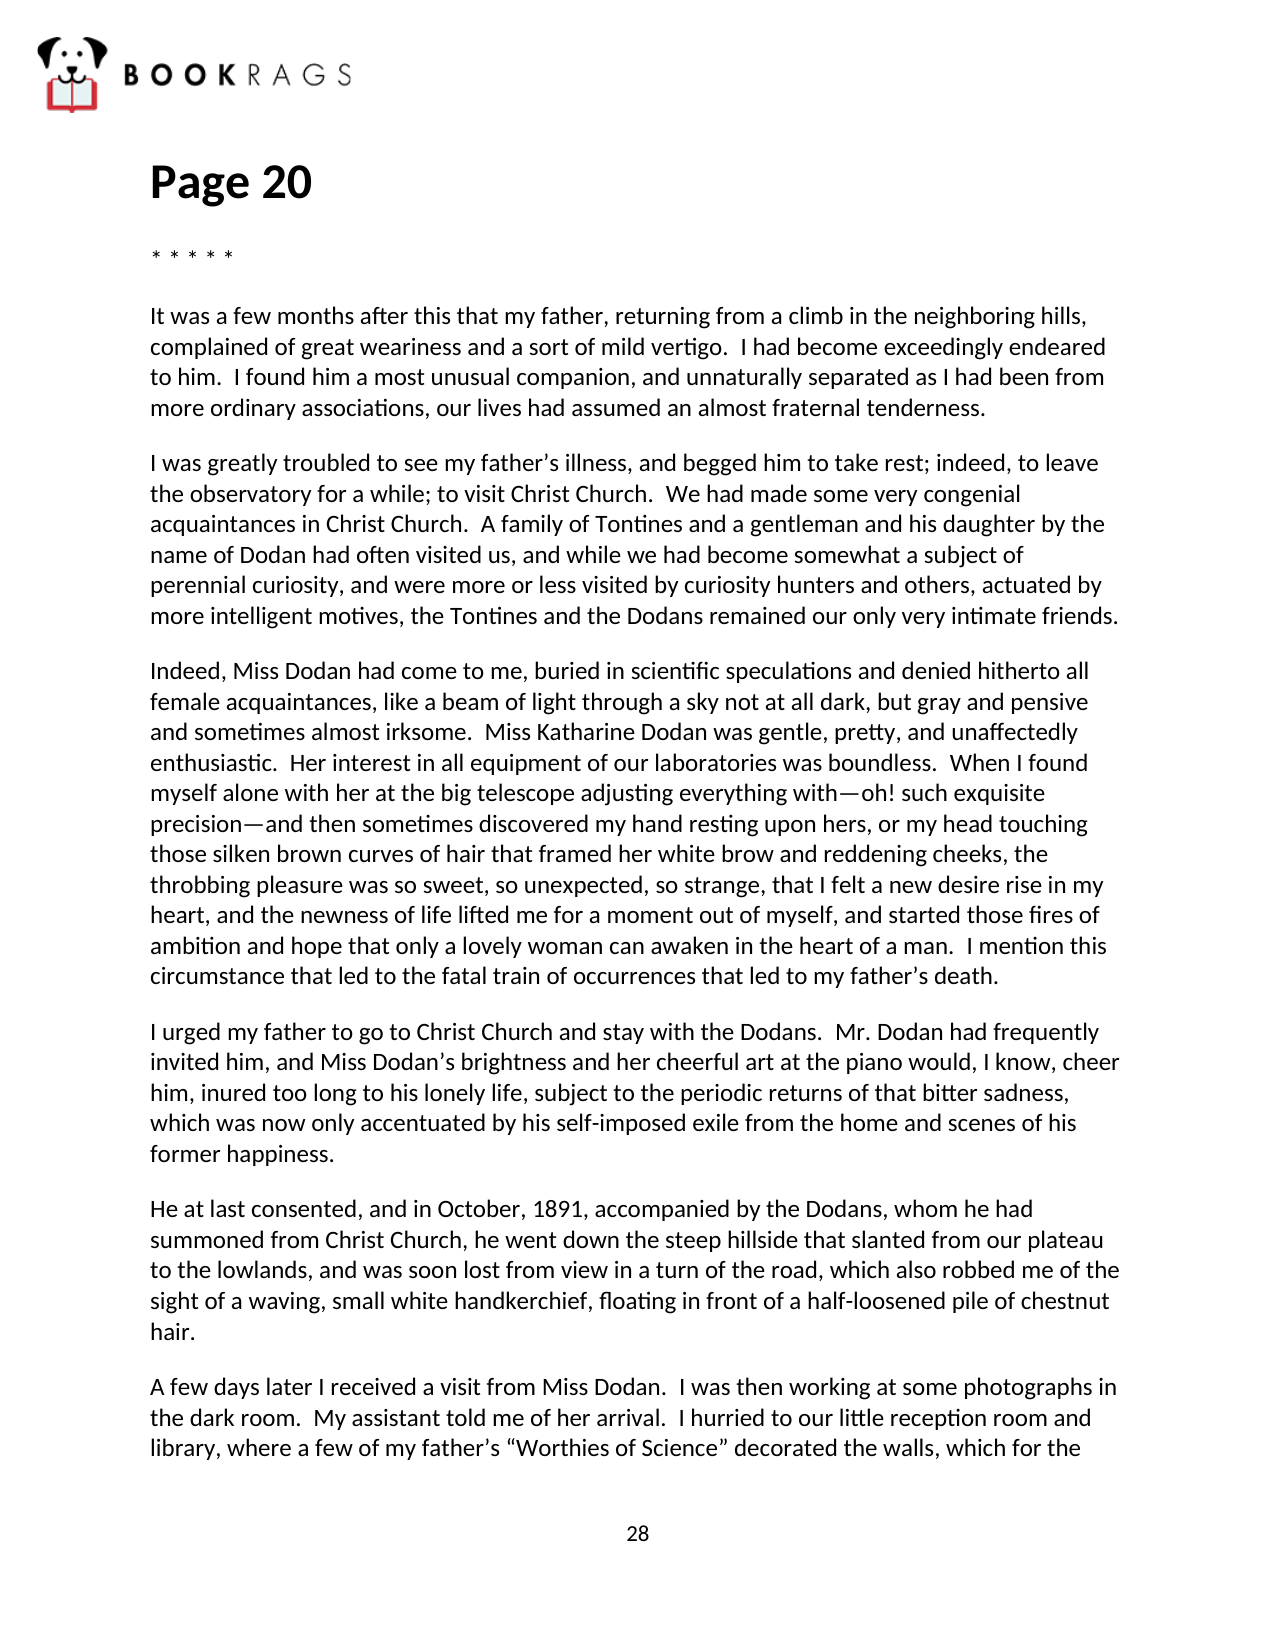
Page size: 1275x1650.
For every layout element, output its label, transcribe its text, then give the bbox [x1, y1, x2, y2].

picture [37, 37, 351, 113]
text It was a few months after this that my father, returning from a climb in the neighboring hills, complained of great weariness and a sort of mild vertigo. I had become exceedingly endeared to him. I found him a most unusual companion, and unnaturally separated as I had been from more ordinary associations, our lives had assumed an almost fraternal tenderness. [150, 300, 1125, 422]
text I was greatly troubled to see my father’s illness, and begged him to take rest; indeed, to leave the observatory for a while; to visit Christ Church. We had made some very congenial acquaintances in Christ Church. A family of Tontines and a gentleman and his daughter by the name of Dodan had often visited us, and while we had become somewhat a subject of perennial curiosity, and were more or less visited by curiosity hunters and others, actuated by more intelligent motives, the Tontines and the Dodans remained our only very intimate friends. [150, 447, 1125, 630]
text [150, 1371, 1125, 1463]
text I urged my father to go to Christ Church and stay with the Dodans. Mr. Dodan had frequently invited him, and Miss Dodan’s brightness and her cheerful art at the piano would, I know, cheer him, inured too long to his lonely life, subject to the periodic returns of that bitter sadness, which was now only accentuated by his self-imposed exile from the home and scenes of his former happiness. [150, 1016, 1125, 1169]
text * * * * * [150, 244, 1125, 275]
text Page 20 [150, 150, 1125, 211]
text He at last consented, and in October, 1891, accompanied by the Dodans, whom he had summoned from Christ Church, he went down the steep hillside that slanted from our plateau to the lowlands, and was soon lost from view in a turn of the road, which also robbed me of the sight of a waving, small white handkerchief, floating in front of a half-loosened pile of chestnut hair. [150, 1194, 1125, 1346]
text Indeed, Miss Dodan had come to me, buried in scientific speculations and denied hitherto all female acquaintances, like a beam of light through a sky not at all dark, but gray and pensive and sometimes almost irksome. Miss Katharine Dodan was gentle, pretty, and unaffectedly enthusiastic. Her interest in all equipment of our laboratories was boundless. When I found myself alone with her at the big telescope adjusting everything with—­oh! such exquisite precision—­and then sometimes discovered my hand resting upon hers, or my head touching those silken brown curves of hair that framed her white brow and reddening cheeks, the throbbing pleasure was so sweet, so unexpected, so strange, that I felt a new desire rise in my heart, and the newness of life lifted me for a moment out of myself, and started those fires of ambition and hope that only a lovely woman can awaken in the heart of a man. I mention this circumstance that led to the fatal train of occurrences that led to my father’s death. [150, 655, 1125, 991]
